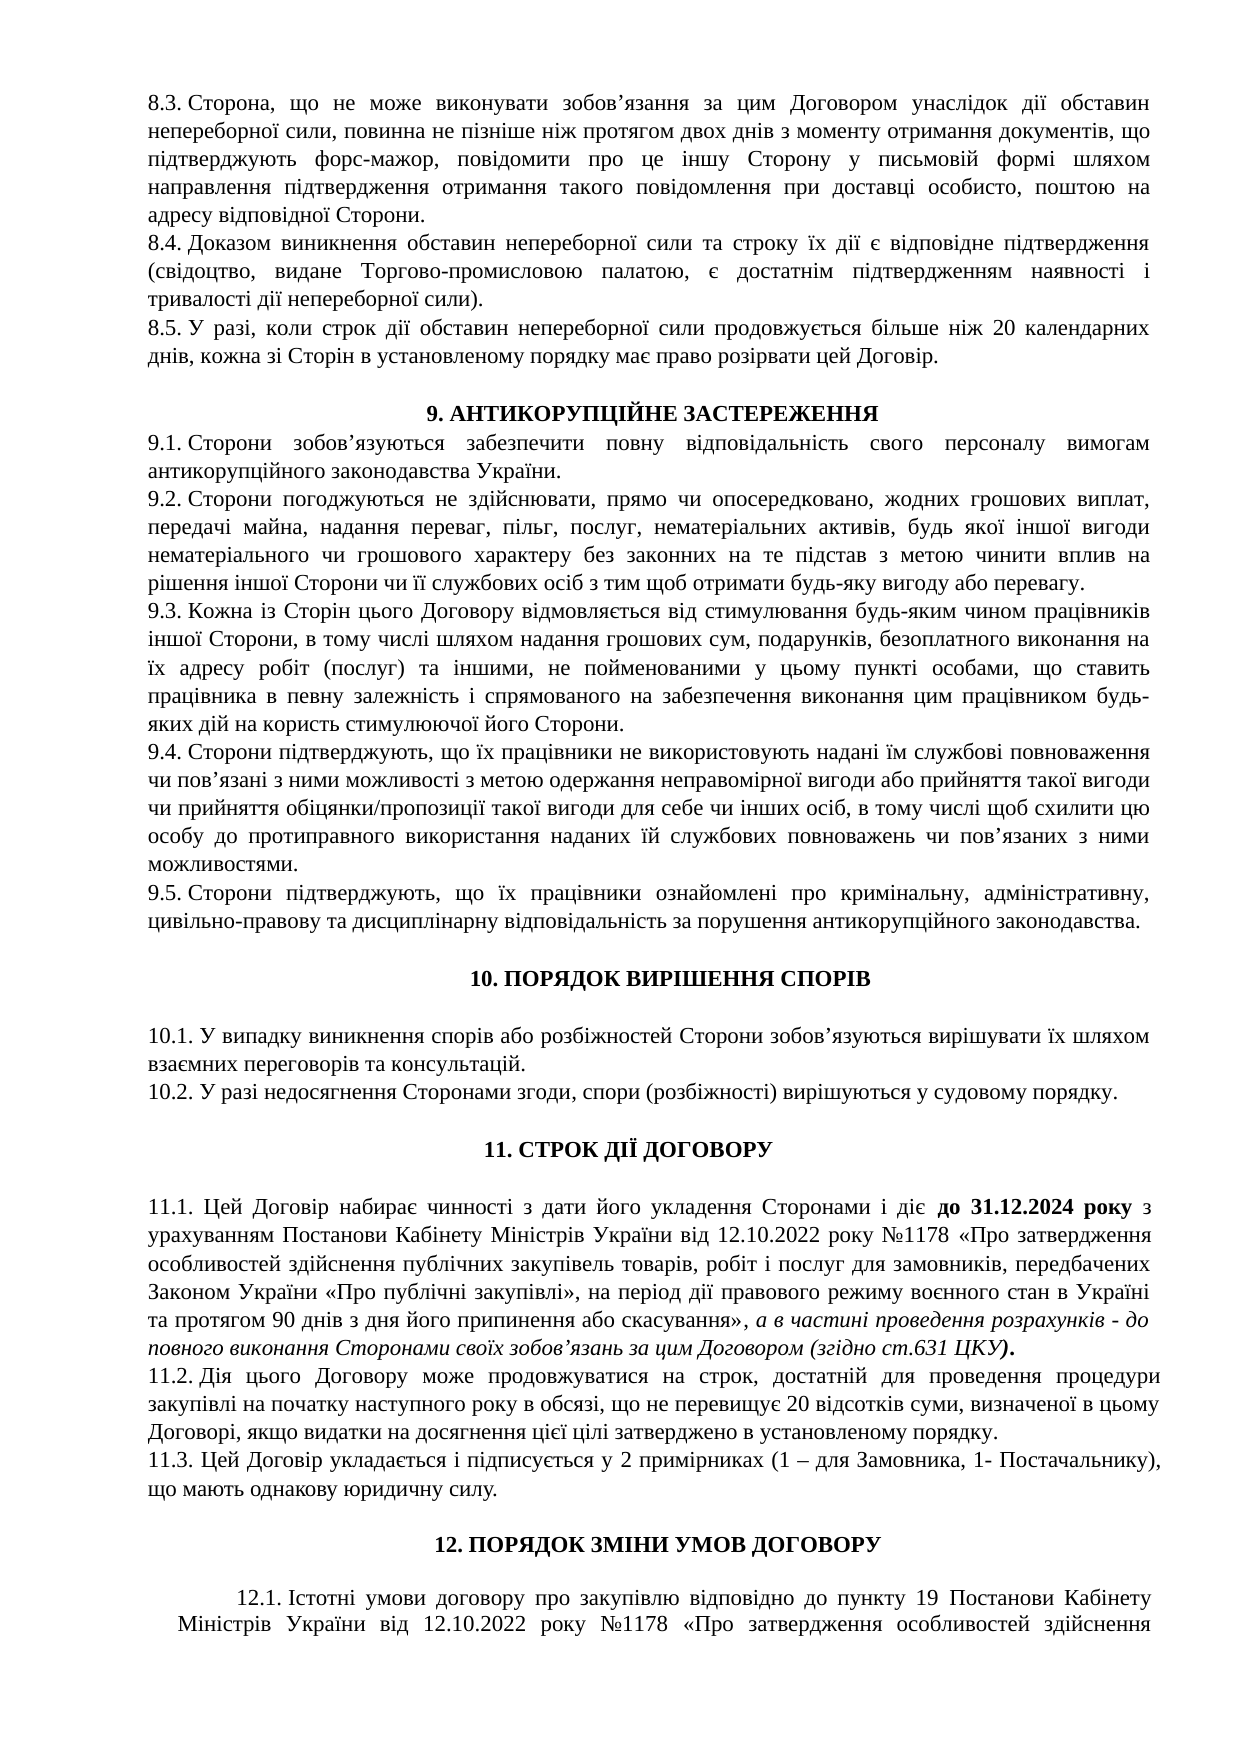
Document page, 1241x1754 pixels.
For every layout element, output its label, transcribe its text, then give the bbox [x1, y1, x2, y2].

text 12. ПОРЯДОК ЗМІНИ УМОВ ДОГОВОРУ [148, 1531, 1152, 1557]
text 8.5. У разі, коли строк дії обставин непереборної сили продовжується більше ніж 20 календарних днів, кожна зі Сторін в установленому порядку має право розірвати цей Договір. [148, 314, 1152, 368]
text 11.3. Цей Договір укладається і підписується у 2 примірниках (1 – для Замовника, 1- Постачальнику), що мають однакову юридичну силу. [148, 1446, 1162, 1501]
text 8.3. Сторона, що не може виконувати зобов’язання за цим Договором унаслідок дії обставин непереборної сили, повинна не пізніше ніж протягом двох днів з моменту отримання документів, що підтверджують форс-мажор, повідомити про це іншу Сторону у письмовій формі шляхом направлення підтвердження отримання такого повідомлення при доставці особисто, поштою на адресу відповідної Сторони. [148, 89, 1152, 227]
text 11.1. Цей Договір набирає чинності з дати його укладення Сторонами і діє до 31.12.2024 року з урахуванням Постанови Кабінету Міністрів України від 12.10.2022 року №1178 «Про затвердження особливостей здійснення публічних закупівель товарів, робіт і послуг для замовників, передбачених Законом України «Про публічні закупівлі», на період дії правового режиму воєнного стан в Україні та протягом 90 днів з дня його припинення або скасування», а в частині проведення розрахунків - до повного виконання Сторонами своїх зобов’язань за цим Договором (згідно ст.631 ЦКУ). [148, 1193, 1152, 1360]
text 9.1. Сторони зобов’язуються забезпечити повну відповідальність свого персоналу вимогам антикорупційного законодавства України. [148, 428, 1152, 483]
text 9.4. Сторони підтверджують, що їх працівники не використовують надані їм службові повноваження чи пов’язані з ними можливості з метою одержання неправомірної вигоди або прийняття такої вигоди чи прийняття обіцянки/пропозиції такої вигоди для себе чи інших осіб, в тому числі щоб схилити цю особу до протиправного використання наданих їй службових повноважень чи пов’язаних з ними можливостями. [148, 738, 1152, 877]
text 10.2. У разі недосягнення Сторонами згоди, спори (розбіжності) вирішуються у судовому порядку. [148, 1078, 1152, 1104]
text 8.4. Доказом виникнення обставин непереборної сили та строку їх дії є відповідне підтвердження (свідоцтво, видане Торгово-промисловою палатою, є достатнім підтвердженням наявності і тривалості дії непереборної сили). [148, 229, 1152, 312]
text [177, 1583, 1152, 1636]
text 11.2. Дія цього Договору може продовжуватися на строк, достатній для проведення процедури закупівлі на початку наступного року в обсязі, що не перевищує 20 відсотків суми, визначеної в цьому Договорі, якщо видатки на досягнення цієї цілі затверджено в установленому порядку. [148, 1362, 1162, 1445]
text 11. СТРОК ДІЇ ДОГОВОРУ [398, 1136, 1162, 1163]
text 10.1. У випадку виникнення спорів або розбіжностей Сторони зобов’язуються вирішувати їх шляхом взаємних переговорів та консультацій. [148, 1022, 1152, 1076]
text 10. ПОРЯДОК ВИРІШЕННЯ СПОРІВ [177, 965, 1152, 991]
text 9.2. Сторони погоджуються не здійснювати, прямо чи опосередковано, жодних грошових виплат, передачі майна, надання переваг, пільг, послуг, нематеріальних активів, будь якої іншої вигоди нематеріального чи грошового характеру без законних на те підстав з метою чинити вплив на рішення іншої Сторони чи її службових осіб з тим щоб отримати будь-яку вигоду або перевагу. [148, 485, 1152, 596]
text 9.3. Кожна із Сторін цього Договору відмовляється від стимулювання будь-яким чином працівників іншої Сторони, в тому числі шляхом надання грошових сум, подарунків, безоплатного виконання на їх адресу робіт (послуг) та іншими, не пойменованими у цьому пункті особами, що ставить працівника в певну залежність і спрямованого на забезпечення виконання цим працівником будь-яких дій на користь стимулюючої його Сторони. [148, 597, 1152, 736]
text 9.5. Сторони підтверджують, що їх працівники ознайомлені про кримінальну, адміністративну, цивільно-правову та дисциплінарну відповідальність за порушення антикорупційного законодавства. [148, 878, 1152, 933]
text 9. АНТИКОРУПЦІЙНЕ ЗАСТЕРЕЖЕННЯ [148, 400, 1152, 426]
